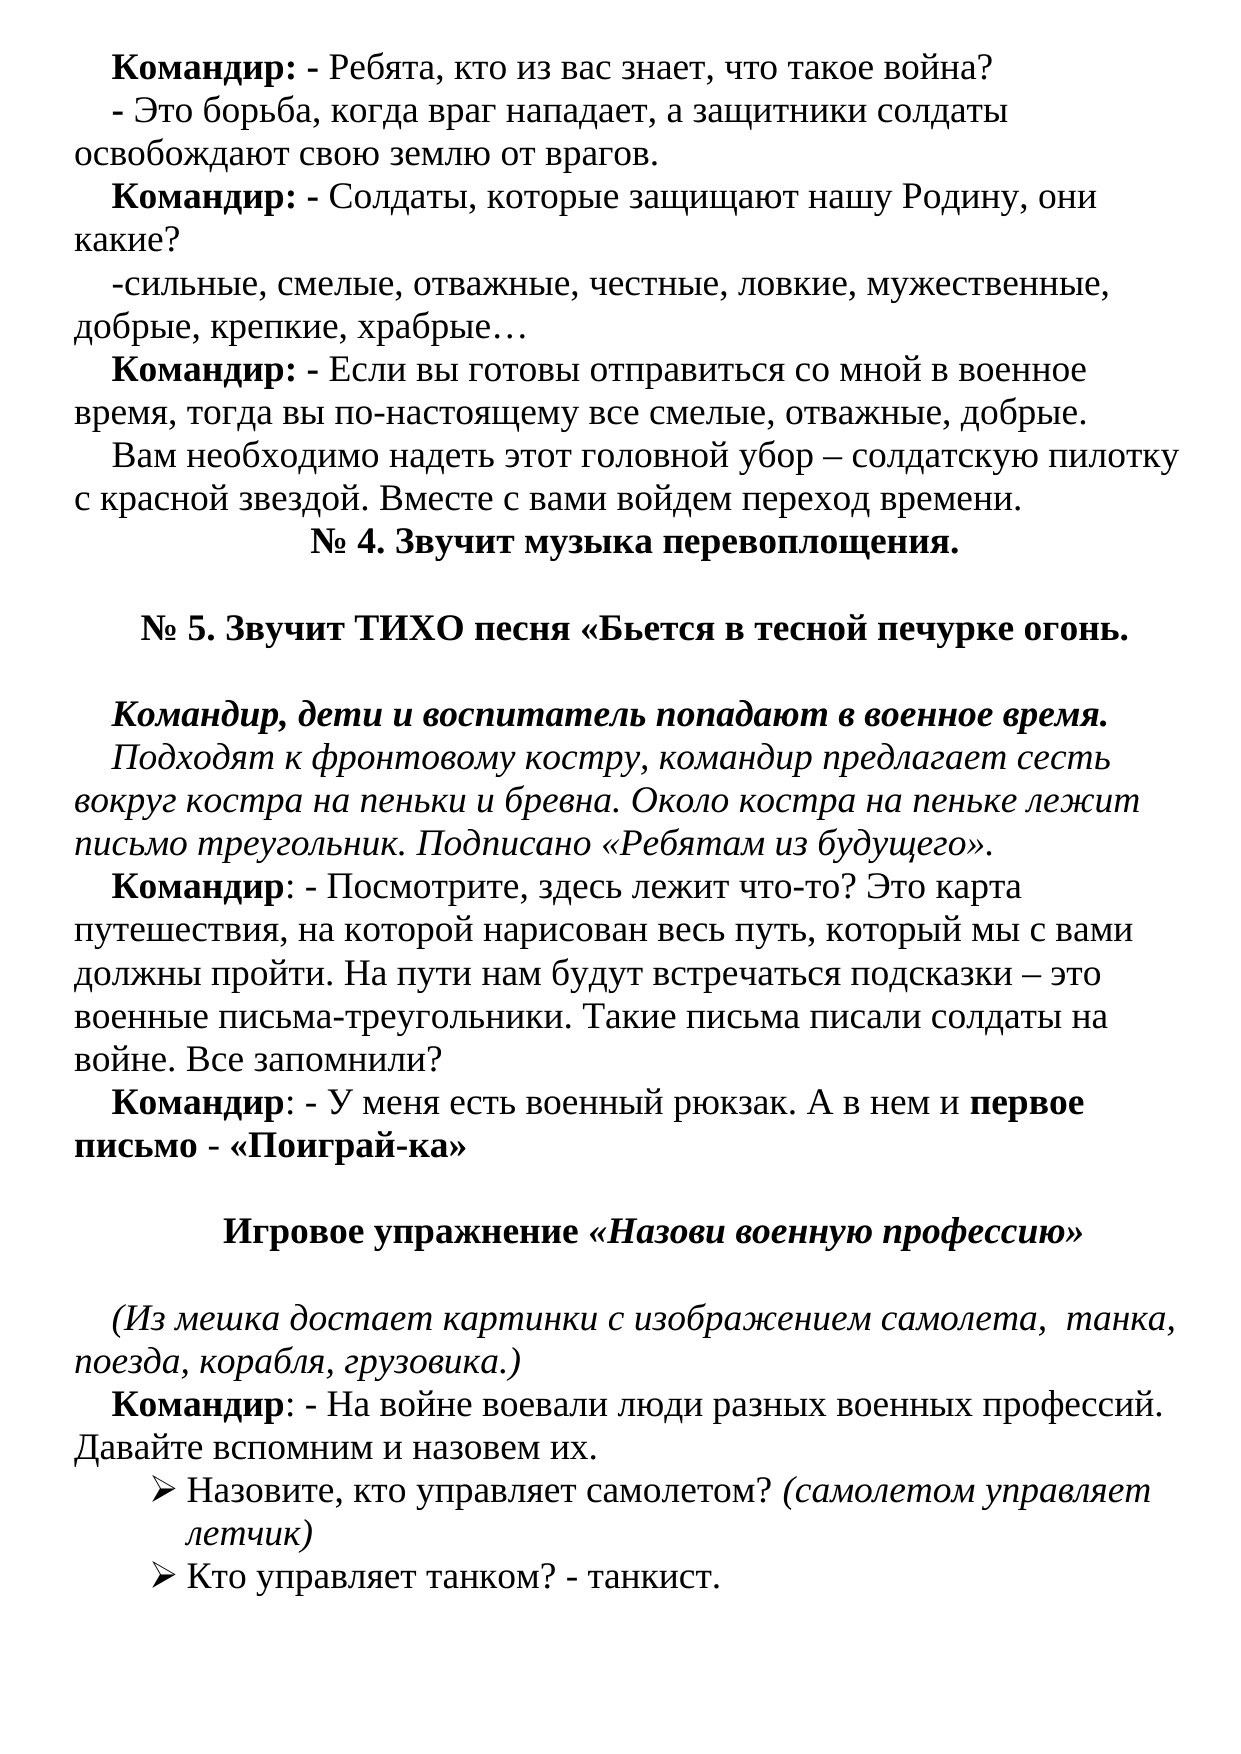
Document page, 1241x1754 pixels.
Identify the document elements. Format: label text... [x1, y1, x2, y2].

text Командир: - Если вы готовы отправиться со мной в военное время, тогда вы по-настоящему все смелые, отважные, добрые. [74, 346, 1196, 432]
text Вам необходимо надеть этот головной убор – солдатскую пилотку с красной звездой. Вместе с вами войдем переход времени. [74, 432, 1196, 519]
text -сильные, смелые, отважные, честные, ловкие, мужественные, добрые, крепкие, храбрые… [74, 260, 1196, 346]
text Командир, дети и воспитатель попадают в военное время. [74, 691, 1196, 734]
text Подходят к фронтовому костру, командир предлагает сесть вокруг костра на пеньки и бревна. Около костра на пеньке лежит письмо треугольник. Подписано «Ребятам из будущего». [74, 734, 1196, 864]
text № 5. Звучит ТИХО песня «Бьется в тесной печурке огонь. [74, 605, 1196, 648]
text № 4. Звучит музыка перевоплощения. [74, 519, 1196, 562]
list Кто управляет танком? - танкист. [149, 1554, 1196, 1597]
text Командир: - Посмотрите, здесь лежит что-то? Это карта путешествия, на которой нарисован весь путь, который мы с вами должны пройти. На пути нам будут встречаться подсказки – это военные письма-треугольники. Такие письма писали солдаты на войне. Все запомнили? [74, 864, 1196, 1079]
text Командир: - На войне воевали люди разных военных профессий. Давайте вспомним и назовем их. [74, 1381, 1196, 1467]
text Командир: - Солдаты, которые защищают нашу Родину, они какие? [74, 174, 1196, 260]
text Командир: - Ребята, кто из вас знает, что такое война? [74, 44, 1196, 87]
text - Это борьба, когда враг нападает, а защитники солдаты освобождают свою землю от врагов. [74, 87, 1196, 174]
text Игровое упражнение «Назови военную профессию» [74, 1209, 1196, 1252]
list Назовите, кто управляет самолетом? (самолетом управляет летчик) [149, 1467, 1196, 1554]
text Командир: - У меня есть военный рюкзак. А в нем и первое письмо - «Поиграй-ка» [74, 1079, 1196, 1166]
text (Из мешка достает картинки с изображением самолета, танка, поезда, корабля, грузовика.) [74, 1295, 1196, 1381]
